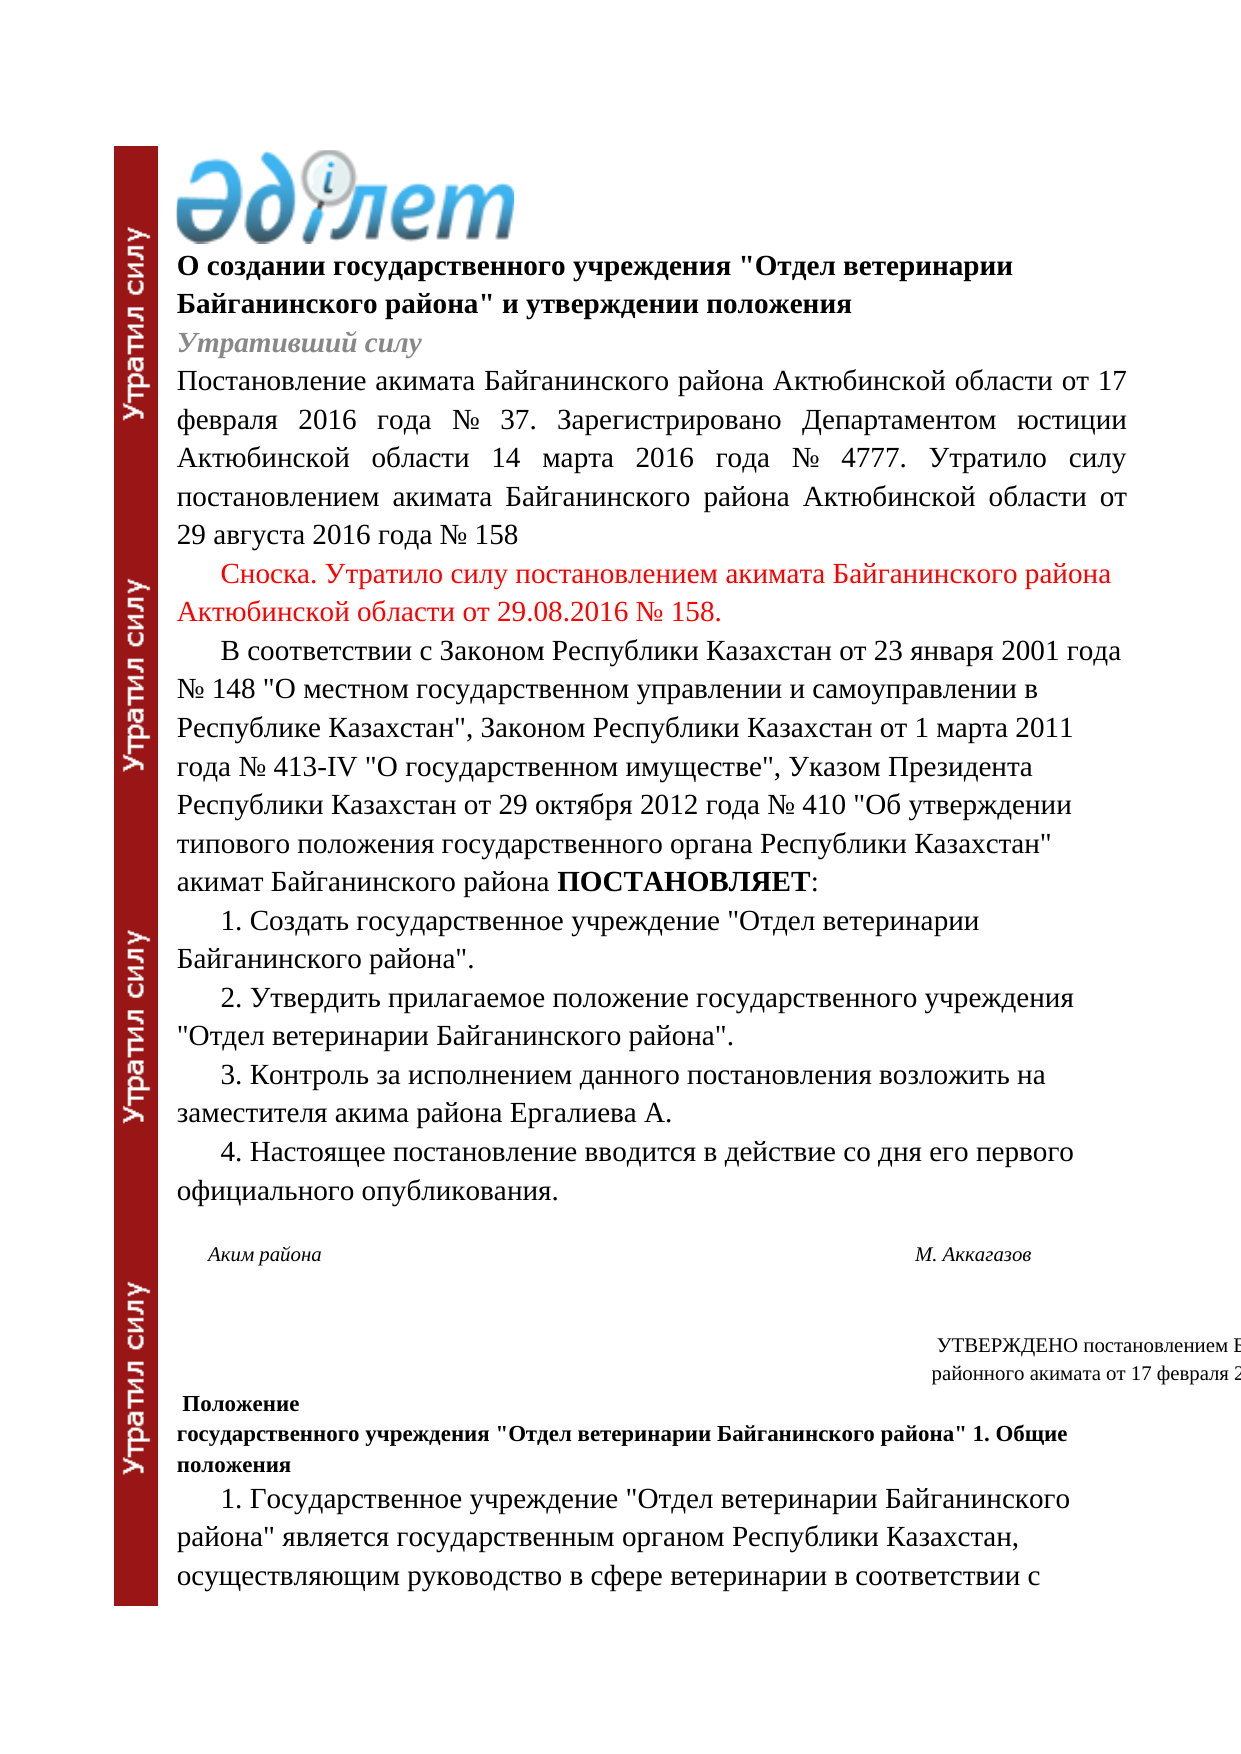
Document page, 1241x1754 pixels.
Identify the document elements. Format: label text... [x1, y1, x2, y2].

picture [114, 1592, 158, 1606]
text Сноска. Утратило силу постановлением акимата Байганинского района Актюбинской области от 29.08.2016 № 158. В соответствии с Законом Республики Казахстан от 23 января 2001 года № 148 "О местном государственном управлении и самоуправлении в Республике Казахстан", Законом Республики Казахстан от 1 марта 2011 года № 413-IV "О государственном имуществе", Указом Президента Республики Казахстан от 29 октября 2012 года № 410 "Об утверждении типового положения государственного органа Республики Казахстан" акимат Байганинского района ПОСТАНОВЛЯЕТ: 1. Создать государственное учреждение "Отдел ветеринарии Байганинского района". 2. Утвердить прилагаемое положение государственного учреждения "Отдел ветеринарии Байганинского района". 3. Контроль за исполнением данного постановления возложить на заместителя акима района Ергалиева А. 4. Настоящее постановление вводится в действие со дня его первого официального опубликования. [112, 556, 1128, 1236]
text О создании государственного учреждения "Отдел ветеринарии Байганинского района" и утверждении положения [112, 248, 1128, 320]
text Постановление акимата Байганинского района Актюбинской области от 17 февраля 2016 года № 37. Зарегистрировано Департаментом юстиции Актюбинской области 14 марта 2016 года № 4777. Утратило силу постановлением акимата Байганинского района Актюбинской области от 29 августа 2016 года № 158 [112, 363, 1128, 551]
picture [114, 146, 158, 248]
picture [176, 150, 515, 244]
text Положение государственного учреждения "Отдел ветеринарии Байганинского района" 1. Общие положения [112, 1390, 1128, 1477]
picture [114, 358, 158, 363]
picture [114, 1236, 158, 1240]
table_header М. Аккагазов [913, 1240, 1240, 1271]
table_header УТВЕРЖДЕНО постановлением Байганинского районного акимата от 17 февраля 2016 года № 37 [912, 1332, 1240, 1390]
picture [114, 320, 158, 325]
table_header [101, 1332, 912, 1390]
picture [114, 1271, 158, 1332]
table_header Аким района [101, 1240, 913, 1271]
picture [114, 1477, 158, 1481]
text Утративший силу [112, 325, 1128, 358]
picture [114, 551, 158, 556]
